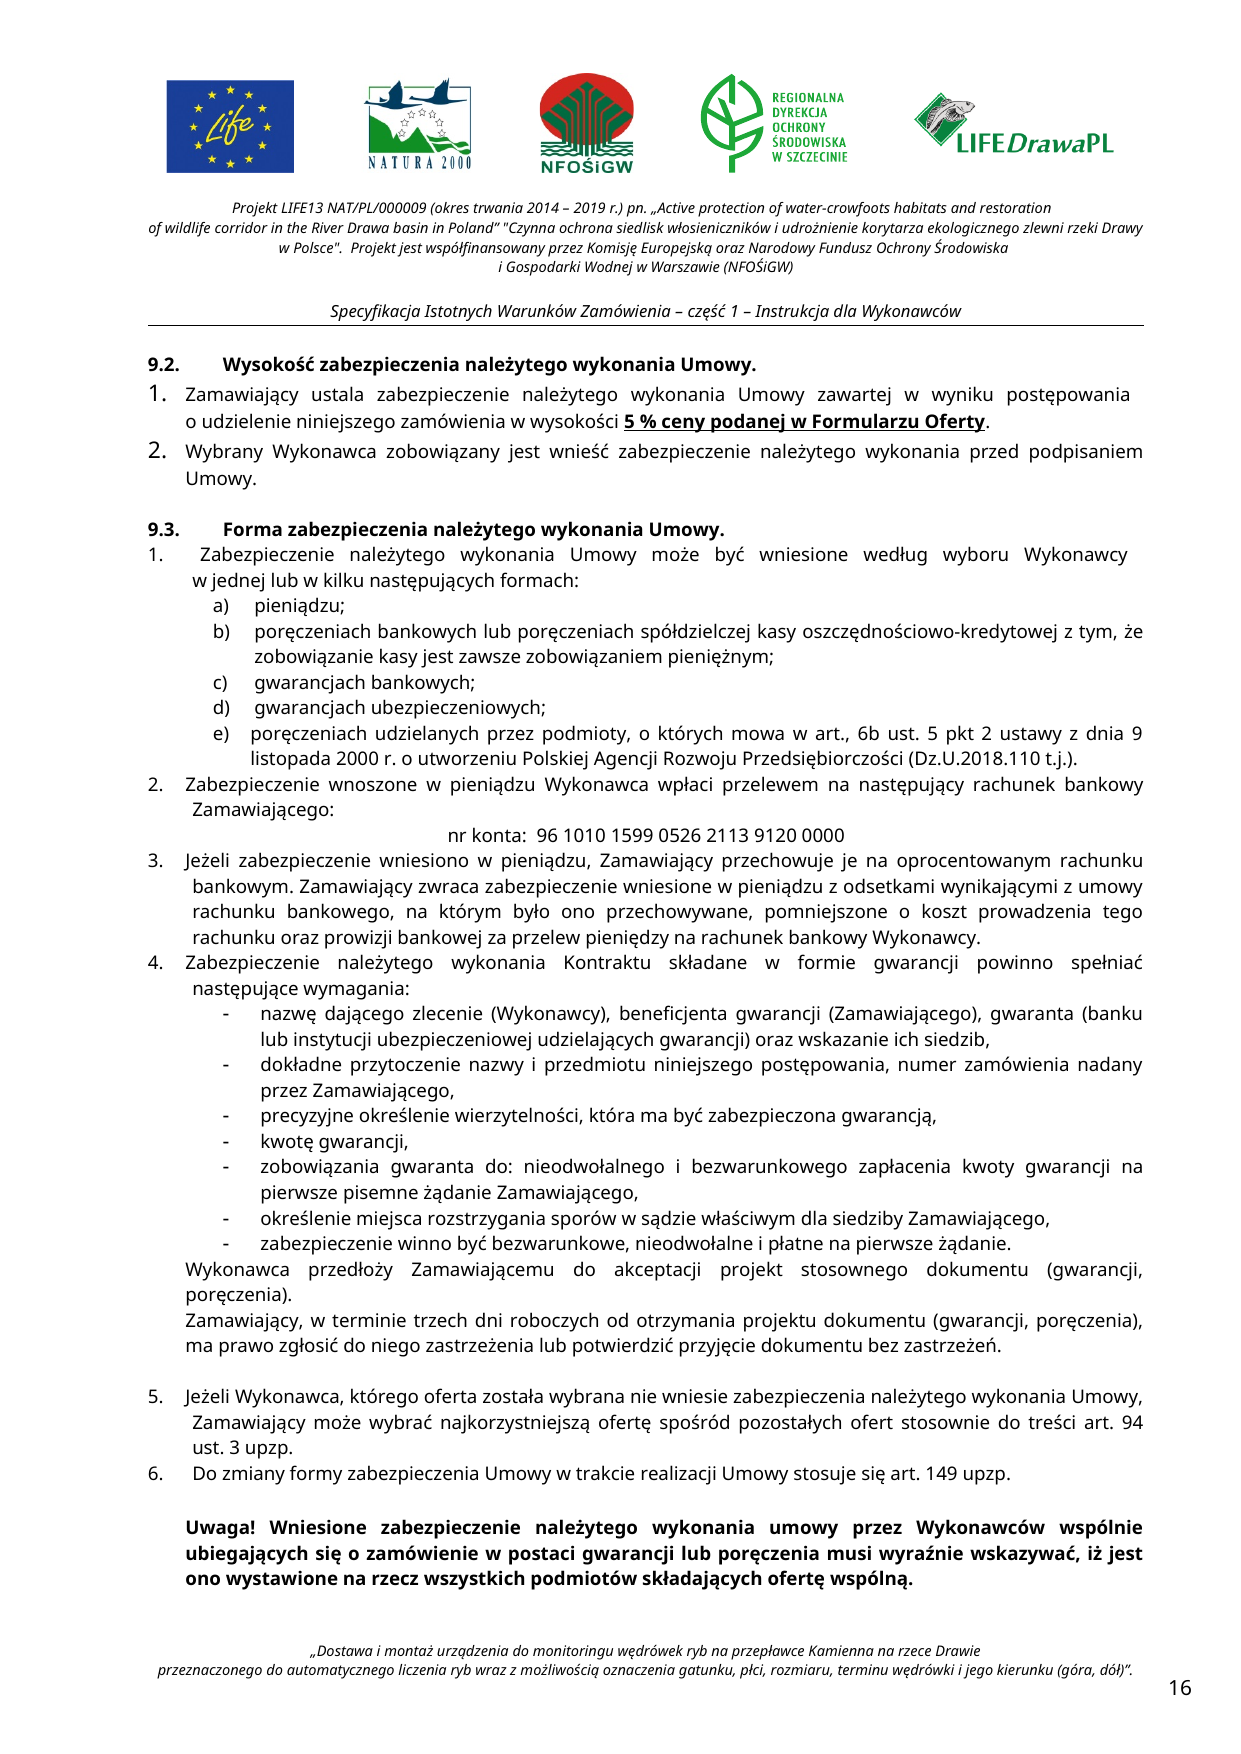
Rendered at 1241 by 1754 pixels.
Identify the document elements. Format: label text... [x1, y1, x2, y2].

list precyzyjne określenie wierzytelności, która ma być zabezpieczona gwarancją, [223, 1103, 1144, 1128]
list zobowiązania gwaranta do: nieodwołalnego i bezwarunkowego zapłacenia kwoty gwarancji na pierwsze pisemne żądanie Zamawiającego, [223, 1154, 1144, 1205]
text nr konta: 96 1010 1599 0526 2113 9120 0000 [148, 822, 1144, 848]
list gwarancjach bankowych; [213, 669, 1144, 694]
list Forma zabezpieczenia należytego wykonania Umowy. [148, 516, 1144, 541]
list poręczeniach udzielanych przez podmioty, o których mowa w art., 6b ust. 5 pkt 2 ustawy z dnia 9 listopada 2000 r. o utworzeniu Polskiej Agencji Rozwoju Przedsiębiorczości (Dz.U.2018.110 t.j.). [213, 720, 1144, 771]
list kwotę gwarancji, [223, 1128, 1144, 1154]
text Uwaga! Wniesione zabezpieczenie należytego wykonania umowy przez Wykonawców wspólnie ubiegających się o zamówienie w postaci gwarancji lub poręczenia musi wyraźnie wskazywać, iż jest ono wystawione na rzecz wszystkich podmiotów składających ofertę wspólną. [185, 1514, 1144, 1591]
list Jeżeli Wykonawca, którego oferta została wybrana nie wniesie zabezpieczenia należytego wykonania Umowy, Zamawiający może wybrać najkorzystniejszą ofertę spośród pozostałych ofert stosownie do treści art. 94 ust. 3 upzp. [148, 1383, 1144, 1460]
text Wykonawca przedłoży Zamawiającemu do akceptacji projekt stosownego dokumentu (gwarancji, poręczenia). [185, 1256, 1144, 1307]
list poręczeniach bankowych lub poręczeniach spółdzielczej kasy oszczędnościowo-kredytowej z tym, że zobowiązanie kasy jest zawsze zobowiązaniem pieniężnym; [213, 618, 1144, 669]
list Do zmiany formy zabezpieczenia Umowy w trakcie realizacji Umowy stosuje się art. 149 upzp. [148, 1460, 1144, 1486]
list Wysokość zabezpieczenia należytego wykonania Umowy. [148, 351, 1144, 377]
picture [539, 73, 634, 173]
list Jeżeli zabezpieczenie wniesiono w pieniądzu, Zamawiający przechowuje je na oprocentowanym rachunku bankowym. Zamawiający zwraca zabezpieczenie wniesione w pieniądzu z odsetkami wynikającymi z umowy rachunku bankowego, na którym było ono przechowywane, pomniejszone o koszt prowadzenia tego rachunku oraz prowizji bankowej za przelew pieniędzy na rachunek bankowy Wykonawcy. [148, 848, 1144, 950]
text Zamawiający, w terminie trzech dni roboczych od otrzymania projektu dokumentu (gwarancji, poręczenia), ma prawo zgłosić do niego zastrzeżenia lub potwierdzić przyjęcie dokumentu bez zastrzeżeń. [185, 1307, 1144, 1358]
picture [903, 77, 1126, 173]
list gwarancjach ubezpieczeniowych; [213, 694, 1144, 720]
list Zabezpieczenie należytego wykonania Umowy może być wniesione według wyboru Wykonawcy w jednej lub w kilku następujących formach: [148, 541, 1144, 592]
list Zabezpieczenie należytego wykonania Kontraktu składane w formie gwarancji powinno spełniać następujące wymagania: [148, 950, 1144, 1001]
list określenie miejsca rozstrzygania sporów w sądzie właściwym dla siedziby Zamawiającego, [223, 1205, 1144, 1230]
picture [361, 73, 473, 173]
list Zamawiający ustala zabezpieczenie należytego wykonania Umowy zawartej w wyniku postępowania o udzielenie niniejszego zamówienia w wysokości 5 % ceny podanej w Formularzu Oferty. [148, 377, 1144, 433]
list pieniądzu; [213, 592, 1144, 618]
list Zabezpieczenie wnoszone w pieniądzu Wykonawca wpłaci przelewem na następujący rachunek bankowy Zamawiającego: [148, 771, 1144, 822]
list nazwę dającego zlecenie (Wykonawcy), beneficjenta gwarancji (Zamawiającego), gwaranta (banku lub instytucji ubezpieczeniowej udzielających gwarancji) oraz wskazanie ich siedzib, [223, 1001, 1144, 1052]
picture [166, 80, 294, 173]
list Wybrany Wykonawca zobowiązany jest wnieść zabezpieczenie należytego wykonania przed podpisaniem Umowy. [148, 433, 1144, 490]
list dokładne przytoczenie nazwy i przedmiotu niniejszego postępowania, numer zamówienia nadany przez Zamawiającego, [223, 1052, 1144, 1103]
list zabezpieczenie winno być bezwarunkowe, nieodwołalne i płatne na pierwsze żądanie. [223, 1230, 1144, 1256]
